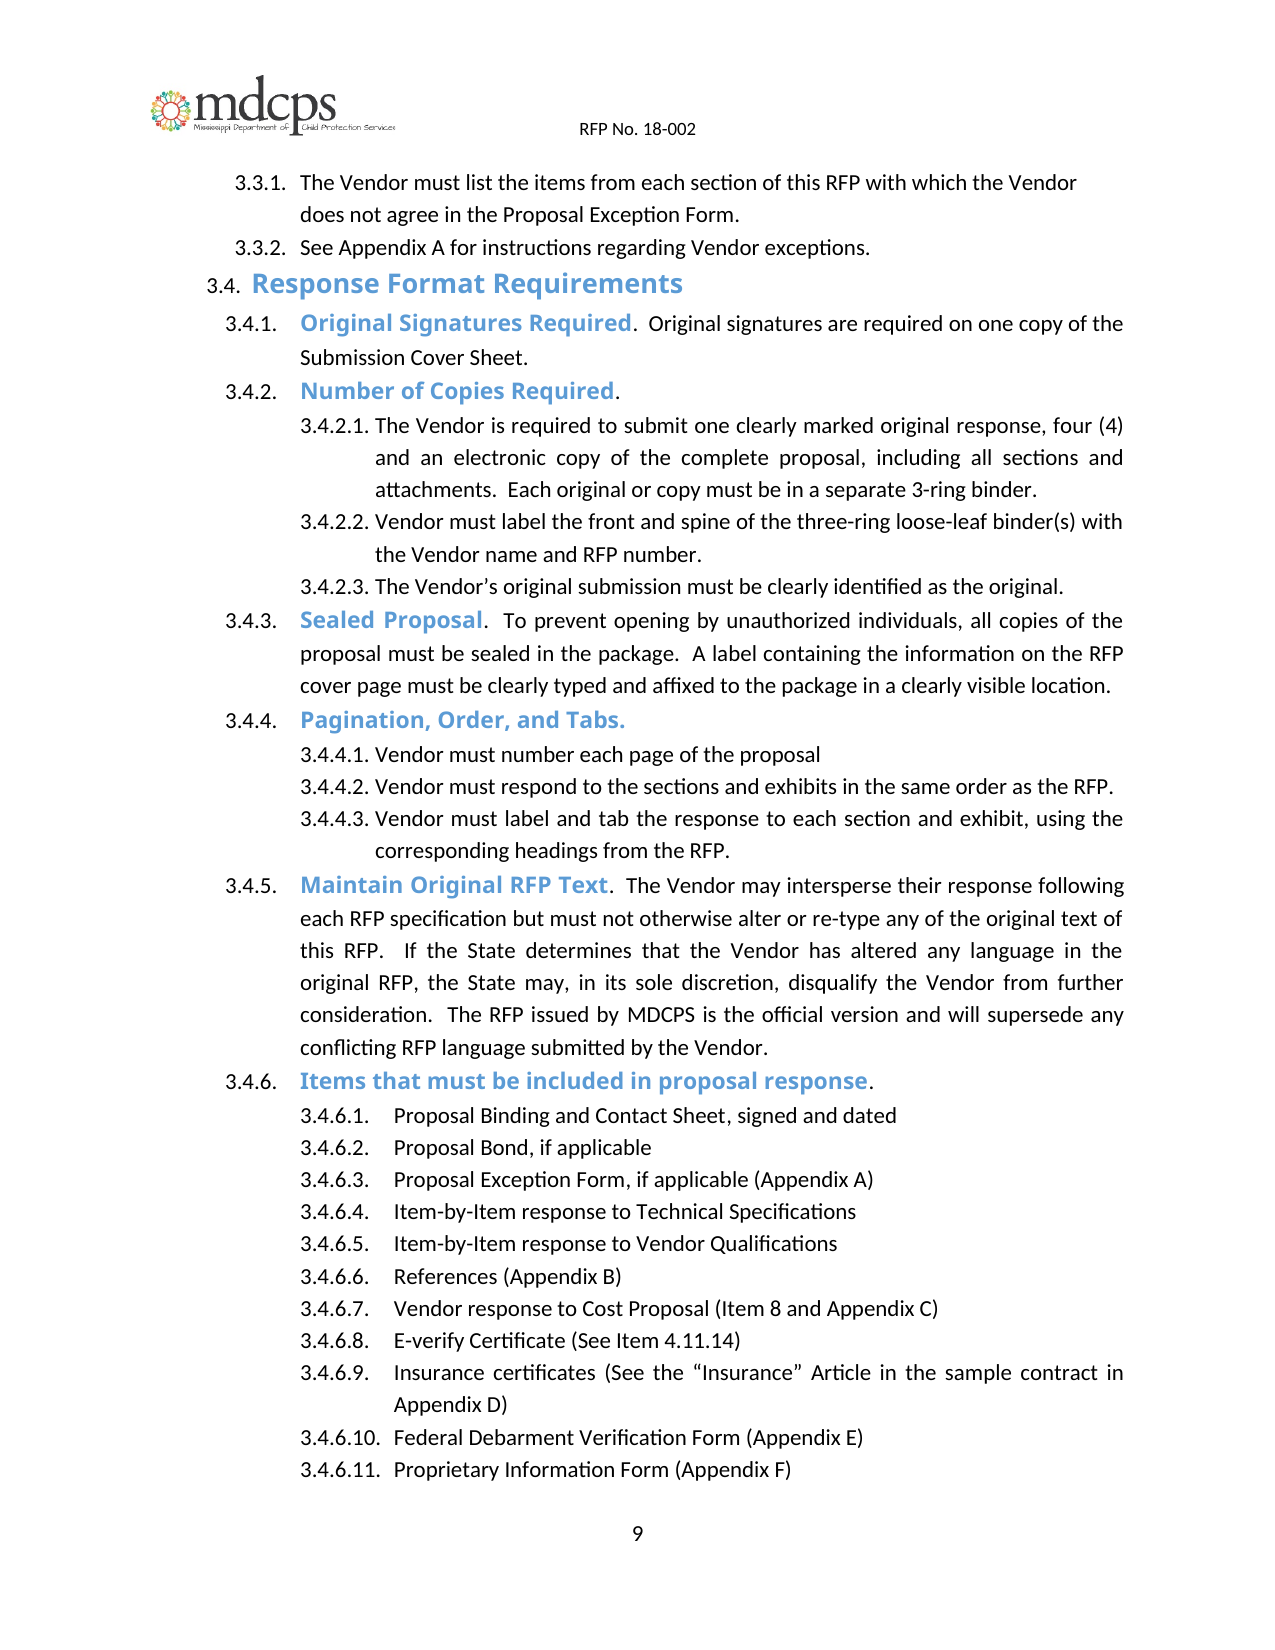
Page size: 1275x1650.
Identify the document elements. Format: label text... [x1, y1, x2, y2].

list The Vendor is required to submit one clearly marked original response, four (4) and an electronic copy of the complete proposal, including all sections and attachments. Each original or copy must be in a separate 3-ring binder. [300, 411, 1125, 503]
list Maintain Original RFP Text. The Vendor may intersperse their response following each RFP specification but must not otherwise alter or re-type any of the original text of this RFP. If the State determines that the Vendor has altered any language in the original RFP, the State may, in its sole discretion, disqualify the Vendor from further consideration. The RFP issued by MDCPS is the official version and will supersede any conflicting RFP language submitted by the Vendor. [225, 868, 1125, 1061]
list Item-by-Item response to Vendor Qualifications [300, 1229, 1125, 1258]
list Vendor must number each page of the proposal [300, 740, 1125, 768]
list Sealed Proposal. To prevent opening by unauthorized individuals, all copies of the proposal must be sealed in the package. A label containing the information on the RFP cover page must be clearly typed and affixed to the package in a clearly visible location. [225, 604, 1125, 700]
list Vendor must respond to the sections and exhibits in the same order as the RFP. [300, 772, 1125, 800]
list Proposal Binding and Contact Sheet, signed and dated [300, 1101, 1125, 1129]
list E-verify Certificate (See Item 4.11.14) [300, 1326, 1125, 1354]
list Pagination, Order, and Tabs. [225, 704, 1125, 735]
list Original Signatures Required. Original signatures are required on one copy of the Submission Cover Sheet. [225, 307, 1125, 371]
list Vendor must label the front and spine of the three-ring loose-leaf binder(s) with the Vendor name and RFP number. [300, 507, 1125, 568]
list Proprietary Information Form (Appendix F) [300, 1455, 1125, 1483]
list Proposal Exception Form, if applicable (Appendix A) [300, 1165, 1125, 1193]
list Vendor must label and tab the response to each section and exhibit, using the corresponding headings from the RFP. [300, 804, 1125, 864]
list Items that must be included in proposal response. [225, 1065, 1125, 1096]
list Item-by-Item response to Technical Specifications [300, 1197, 1125, 1225]
list Insurance certificates (See the “Insurance” Article in the sample contract in Appendix D) [300, 1358, 1125, 1418]
list References (Appendix B) [300, 1262, 1125, 1290]
list Federal Debarment Verification Form (Appendix E) [300, 1423, 1125, 1451]
picture [150, 75, 395, 136]
list Response Format Requirements [206, 265, 1125, 302]
list Proposal Bond, if applicable [300, 1133, 1125, 1161]
list The Vendor must list the items from each section of this RFP with which the Vendor does not agree in the Proposal Exception Form. [234, 168, 1125, 229]
list Number of Copies Required. [225, 375, 1125, 406]
list Vendor response to Cost Proposal (Item 8 and Appendix C) [300, 1294, 1125, 1322]
list The Vendor’s original submission must be clearly identified as the original. [300, 572, 1125, 600]
list See Appendix A for instructions regarding Vendor exceptions. [234, 233, 1125, 261]
